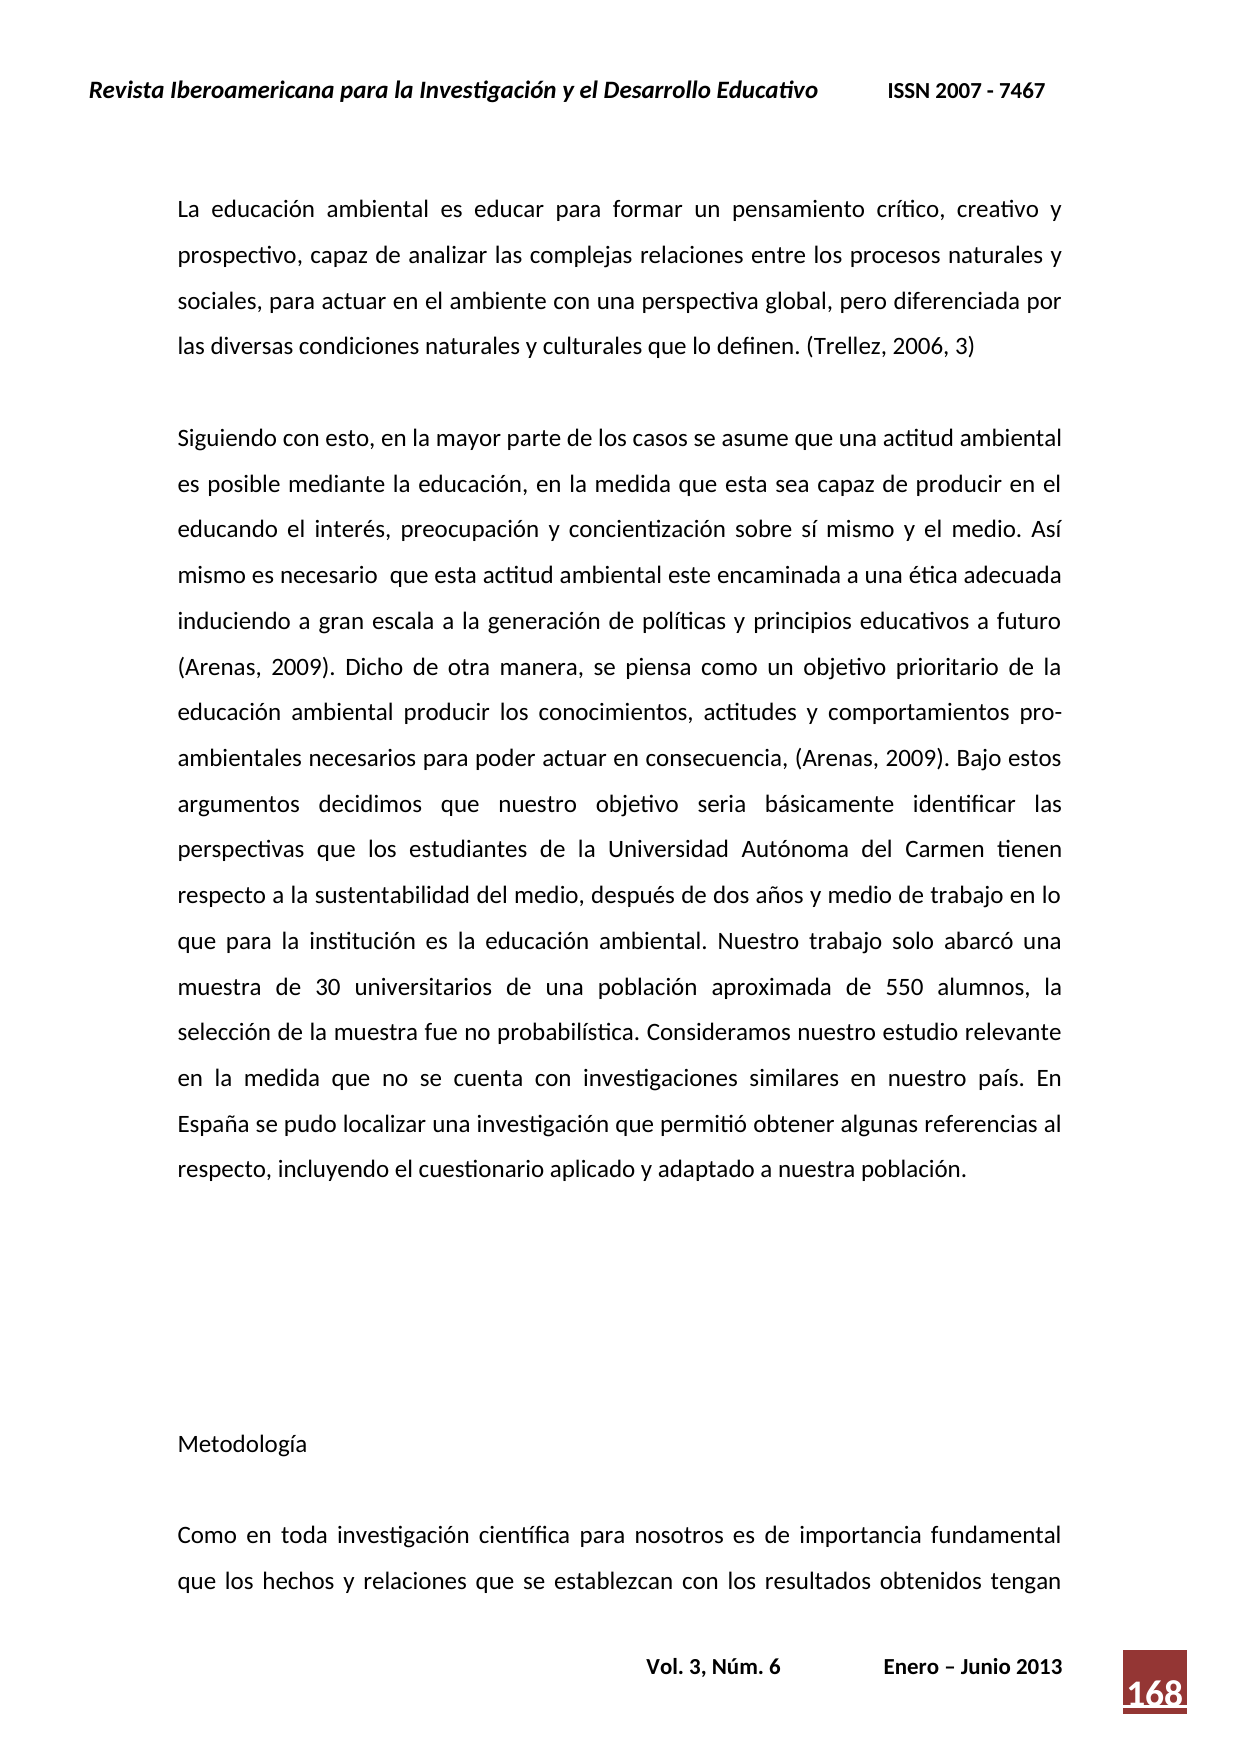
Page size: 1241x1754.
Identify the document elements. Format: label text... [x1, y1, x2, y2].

text Siguiendo con esto, en la mayor parte de los casos se asume que una actitud ambiental es posible mediante la educación, en la medida que esta sea capaz de producir en el educando el interés, preocupación y concientización sobre sí mismo y el medio. Así mismo es necesario que esta actitud ambiental este encaminada a una ética adecuada induciendo a gran escala a la generación de políticas y principios educativos a futuro (Arenas, 2009). Dicho de otra manera, se piensa como un objetivo prioritario de la educación ambiental producir los conocimientos, actitudes y comportamientos pro-ambientales necesarios para poder actuar en consecuencia, (Arenas, 2009). Bajo estos argumentos decidimos que nuestro objetivo seria básicamente identificar las perspectivas que los estudiantes de la Universidad Autónoma del Carmen tienen respecto a la sustentabilidad del medio, después de dos años y medio de trabajo en lo que para la institución es la educación ambiental. Nuestro trabajo solo abarcó una muestra de 30 universitarios de una población aproximada de 550 alumnos, la selección de la muestra fue no probabilística. Consideramos nuestro estudio relevante en la medida que no se cuenta con investigaciones similares en nuestro país. En España se pudo localizar una investigación que permitió obtener algunas referencias al respecto, incluyendo el cuestionario aplicado y adaptado a nuestra población. [177, 422, 1063, 1184]
text Metodología [177, 1428, 1063, 1458]
text La educación ambiental es educar para formar un pensamiento crítico, creativo y prospectivo, capaz de analizar las complejas relaciones entre los procesos naturales y sociales, para actuar en el ambiente con una perspectiva global, pero diferenciada por las diversas condiciones naturales y culturales que lo definen. (Trellez, 2006, 3) [177, 193, 1063, 361]
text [177, 1519, 1063, 1596]
